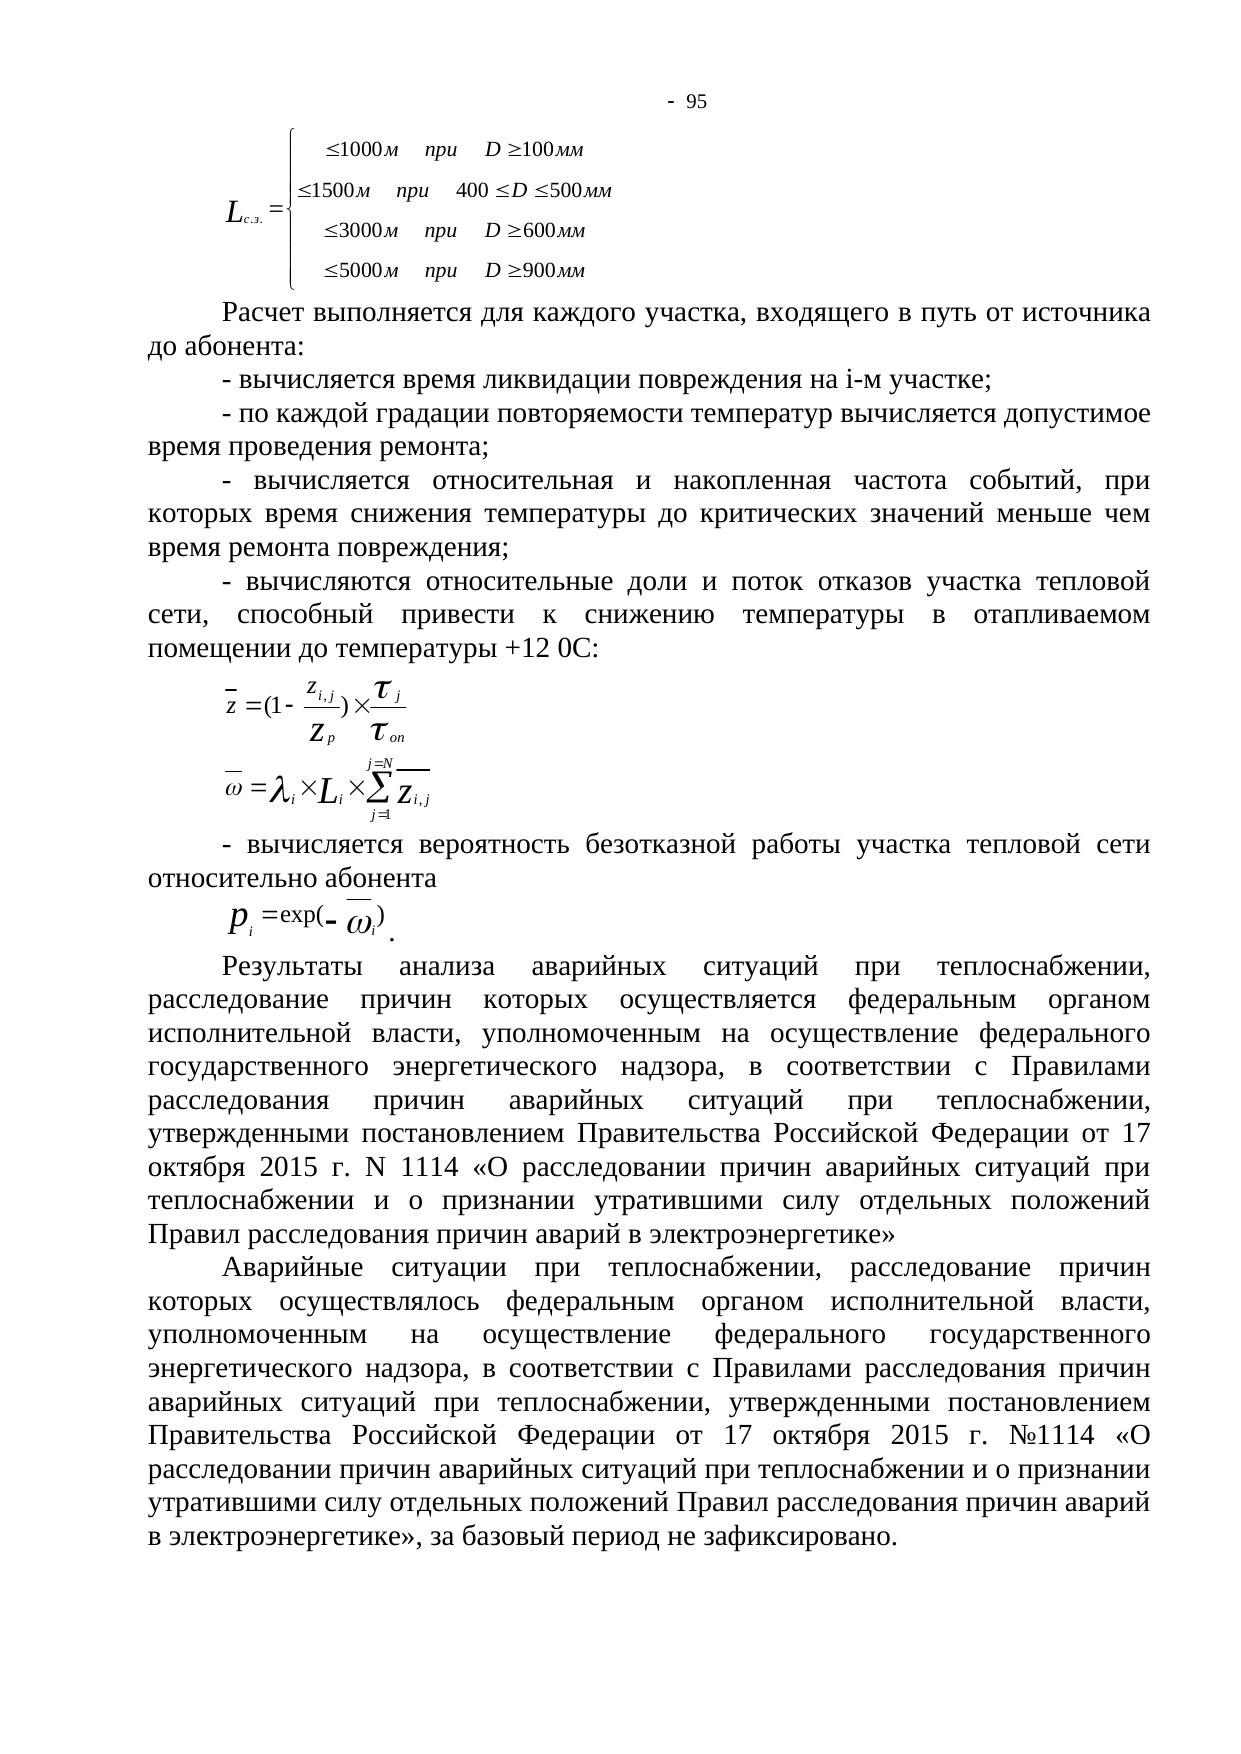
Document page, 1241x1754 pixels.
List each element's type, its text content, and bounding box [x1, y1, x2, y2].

text Аварийные ситуации при теплоснабжении, расследование причин которых осуществлялось федеральным органом исполнительной власти, уполномоченным на осуществление федерального государственного энергетического надзора, в соответствии с Правилами расследования причин аварийных ситуаций при теплоснабжении, утвержденными постановлением Правительства Российской Федерации от 17 октября 2015 г. №1114 «О расследовании причин аварийных ситуаций при теплоснабжении и о признании утратившими силу отдельных положений Правил расследования причин аварий в электроэнергетике», за базовый период не зафиксировано. [148, 1249, 1152, 1551]
text - вычисляется относительная и накопленная частота событий, при которых время снижения температуры до критических значений меньше чем время ремонта повреждения; [148, 462, 1152, 563]
text Расчет выполняется для каждого участка, входящего в путь от источника до абонента: [148, 294, 1152, 361]
text - вычисляется время ликвидации повреждения на i-м участке; [148, 361, 1152, 395]
text Результаты анализа аварийных ситуаций при теплоснабжении, расследование причин которых осуществляется федеральным органом исполнительной власти, уполномоченным на осуществление федерального государственного энергетического надзора, в соответствии с Правилами расследования причин аварийных ситуаций при теплоснабжении, утвержденными постановлением Правительства Российской Федерации от 17 октября 2015 г. N 1114 «О расследовании причин аварийных ситуаций при теплоснабжении и о признании утратившими силу отдельных положений Правил расследования причин аварий в электроэнергетике» [148, 948, 1152, 1249]
text . [148, 894, 1152, 948]
text - вычисляются относительные доли и поток отказов участка тепловой сети, способный привести к снижению температуры в отапливаемом помещении до температуры +12 0С: [148, 563, 1152, 663]
text - по каждой градации повторяемости температур вычисляется допустимое время проведения ремонта; [148, 395, 1152, 462]
text - вычисляется вероятность безотказной работы участка тепловой сети относительно абонента [148, 827, 1152, 894]
